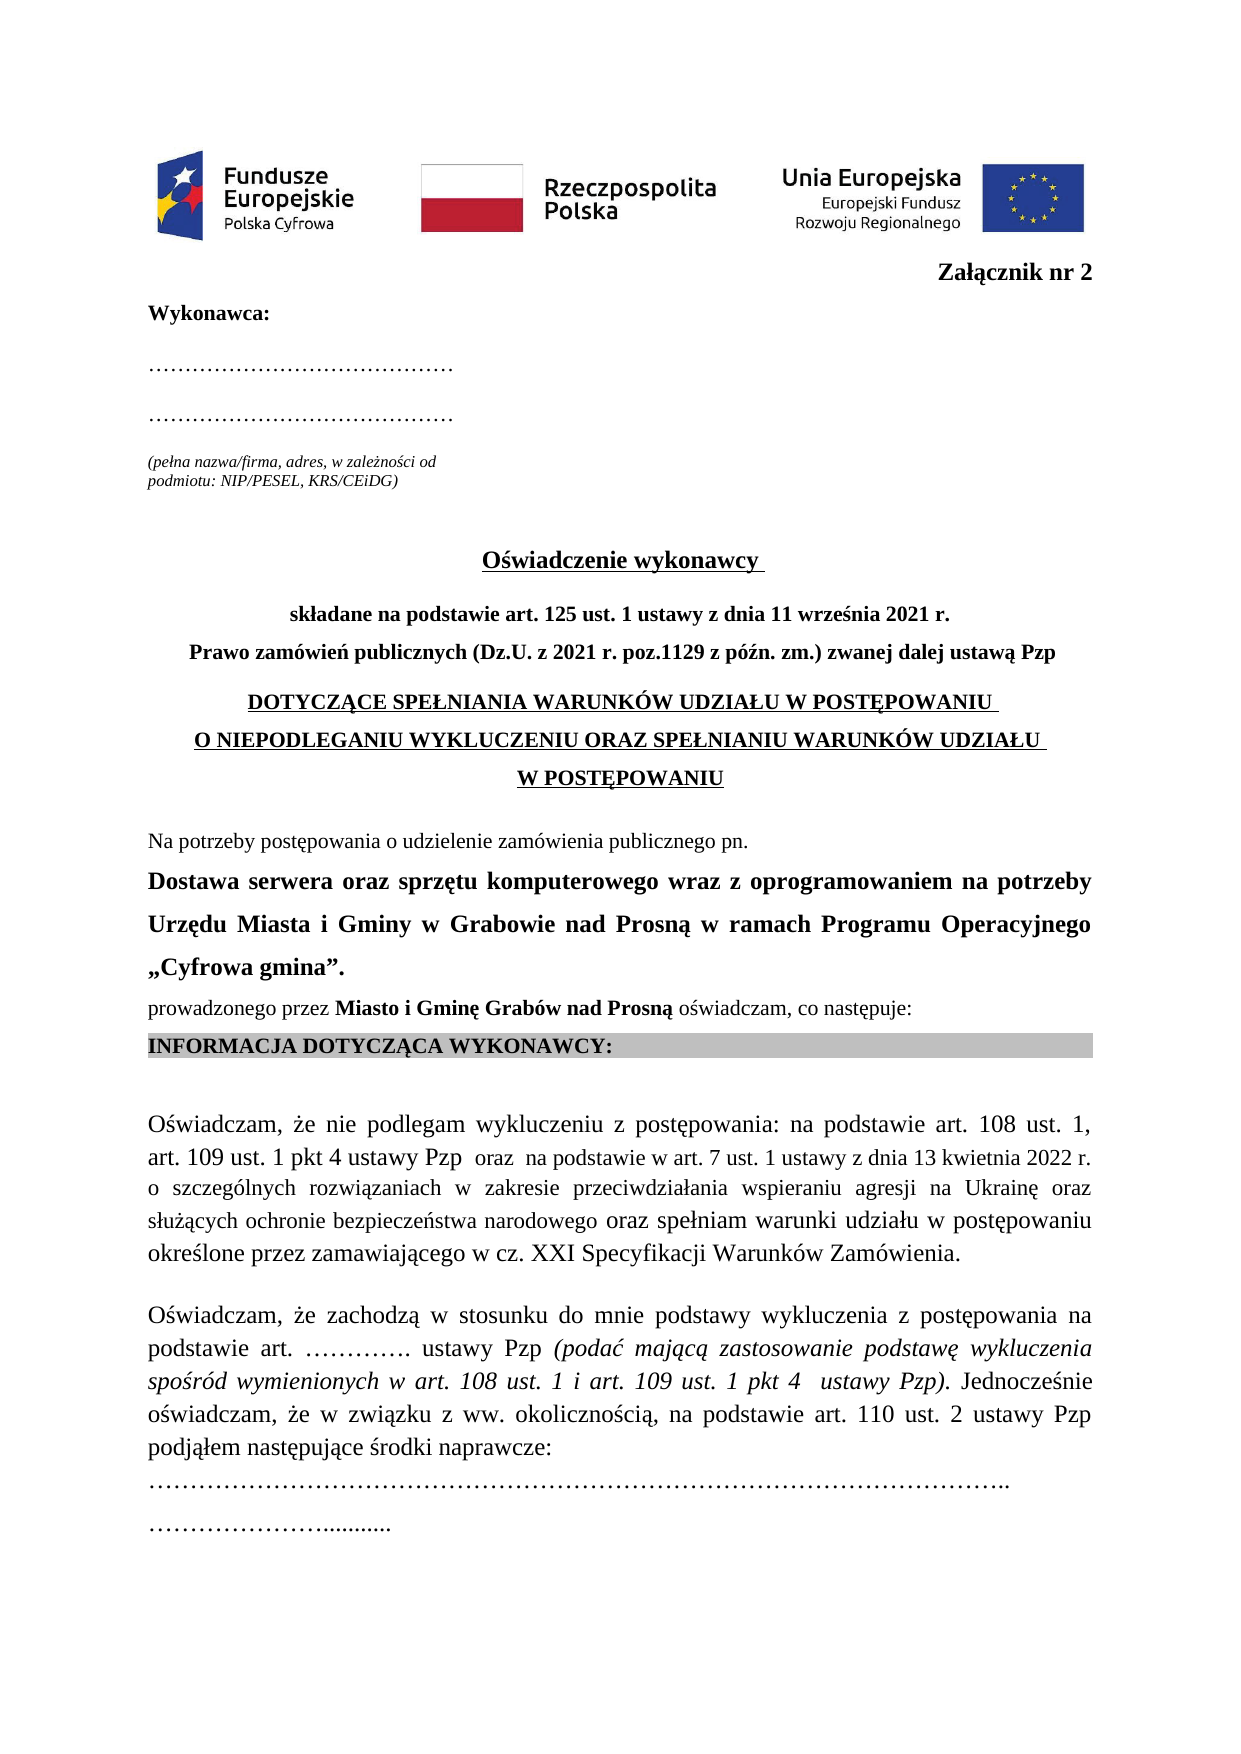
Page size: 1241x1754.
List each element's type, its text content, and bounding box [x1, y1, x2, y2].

text Oświadczam, że nie podlegam wykluczeniu z postępowania: na podstawie art. 108 ust. 1, art. 109 ust. 1 pkt 4 ustawy Pzp oraz na podstawie w art. 7 ust. 1 ustawy z dnia 13 kwietnia 2022 r. o szczególnych rozwiązaniach w zakresie przeciwdziałania wspieraniu agresji na Ukrainę oraz służących ochronie bezpieczeństwa narodowego oraz spełniam warunki udziału w postępowaniu określone przez zamawiającego w cz. XXI Specyfikacji Warunków Zamówienia. [148, 1109, 1093, 1267]
text INFORMACJA DOTYCZĄCA WYKONAWCY: [148, 1033, 1093, 1058]
text ………………………………………………………………………… [148, 351, 472, 426]
text Oświadczam, że zachodzą w stosunku do mnie podstawy wykluczenia z postępowania na podstawie art. …………. ustawy Pzp (podać mającą zastosowanie podstawę wykluczenia spośród wymienionych w art. 108 ust. 1 i art. 109 ust. 1 pkt 4 ustawy Pzp). Jednocześnie oświadczam, że w związku z ww. okolicznością, na podstawie art. 110 ust. 2 ustawy Pzp podjąłem następujące środki naprawcze: [148, 1300, 1093, 1461]
text składane na podstawie art. 125 ust. 1 ustawy z dnia 11 września 2021 r. [148, 601, 1093, 626]
text DOTYCZĄCE SPEŁNIANIA WARUNKÓW UDZIAŁU W POSTĘPOWANIU [148, 689, 1093, 714]
text (pełna nazwa/firma, adres, w zależności od podmiotu: NIP/PESEL, KRS/CEiDG) [148, 452, 472, 490]
text Oświadczenie wykonawcy [148, 546, 1093, 574]
text Załącznik nr 2 [148, 257, 1093, 286]
text Dostawa serwera oraz sprzętu komputerowego wraz z oprogramowaniem na potrzeby Urzędu Miasta i Gminy w Grabowie nad Prosną w ramach Programu Operacyjnego „Cyfrowa gmina”. [148, 866, 1093, 981]
text Prawo zamówień publicznych (Dz.U. z 2021 r. poz.1129 z późn. zm.) zwanej dalej ustawą Pzp [148, 639, 1093, 664]
text Wykonawca: [148, 300, 1093, 326]
text Na potrzeby postępowania o udzielenie zamówienia publicznego pn. [148, 828, 1093, 853]
text O NIEPODLEGANIU WYKLUCZENIU ORAZ SPEŁNIANIU WARUNKÓW UDZIAŁU W POSTĘPOWANIU [148, 727, 1093, 790]
text prowadzonego przez Miasto i Gminę Grabów nad Prosną oświadczam, co następuje: [148, 995, 1093, 1020]
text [148, 1465, 1093, 1537]
